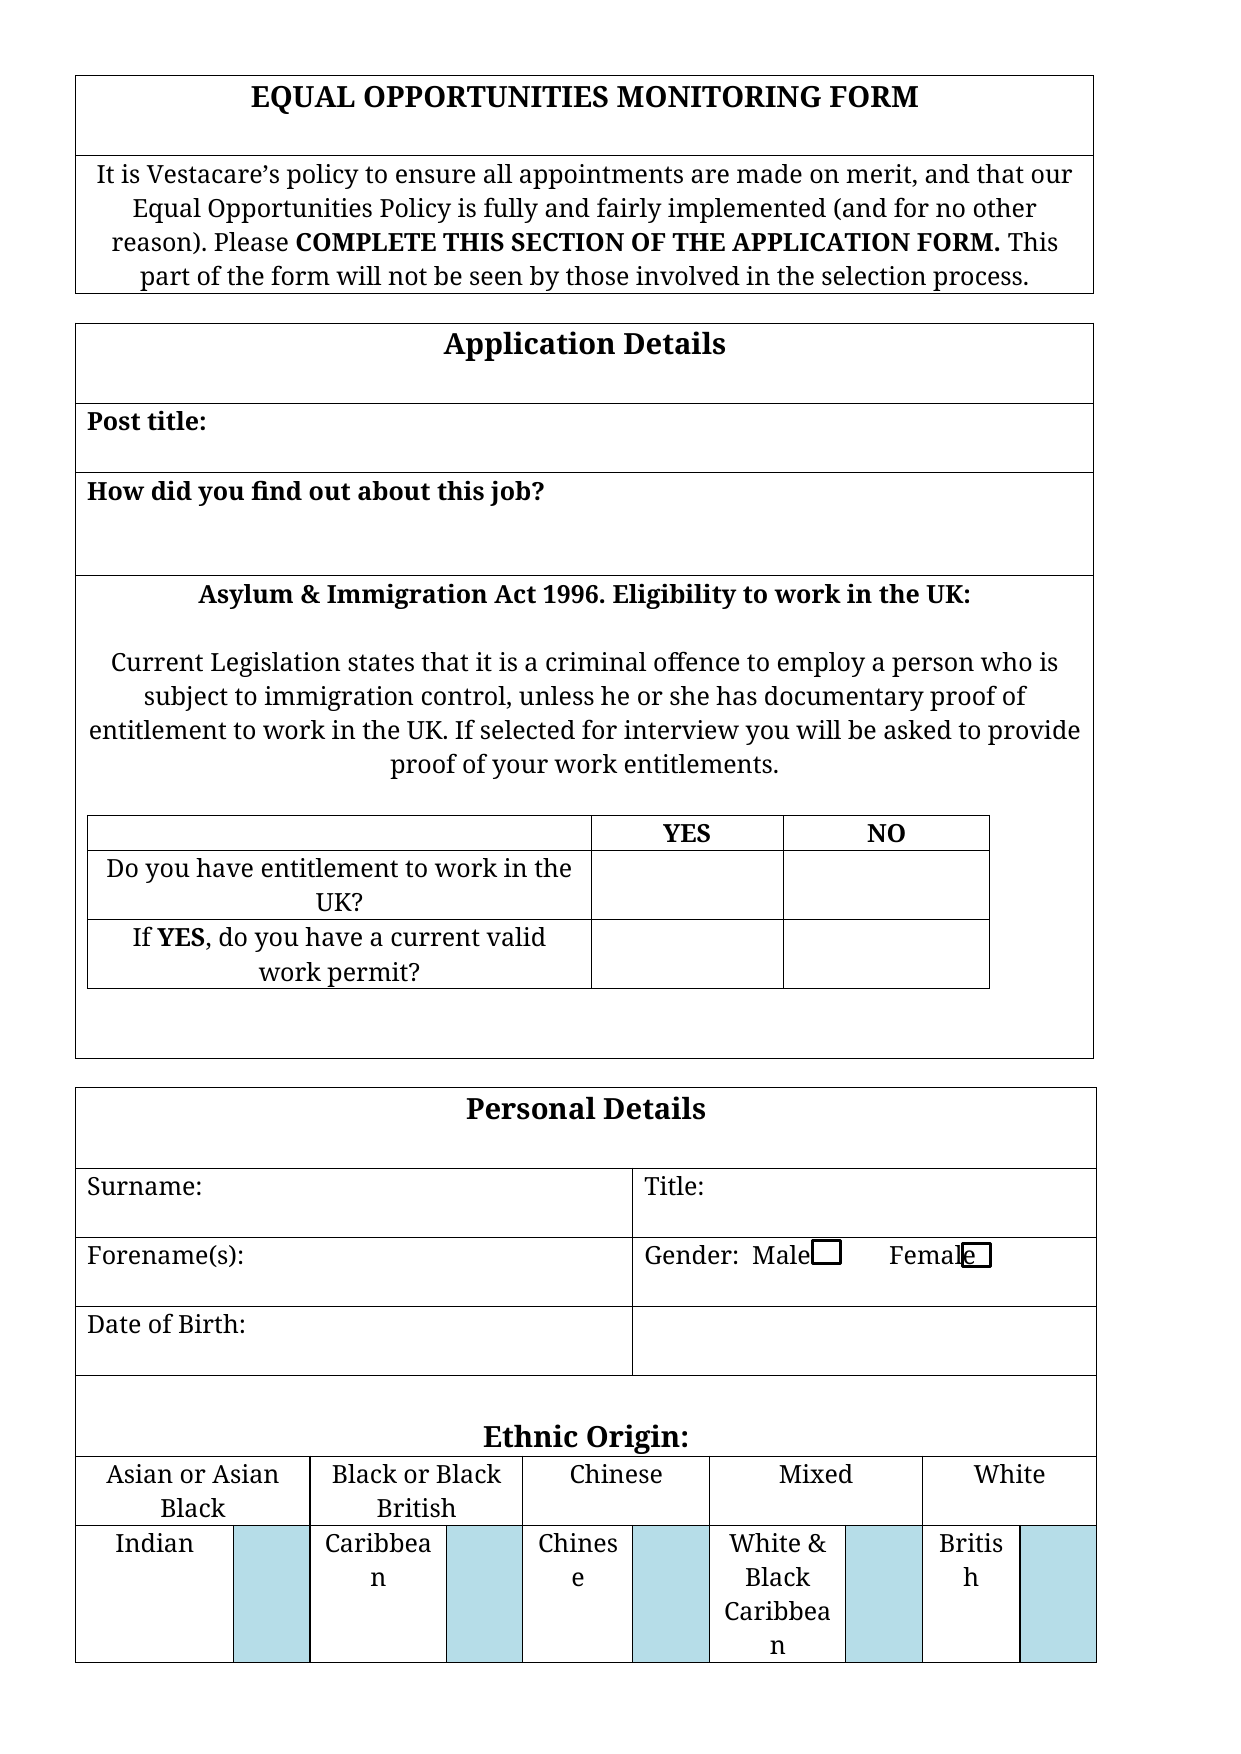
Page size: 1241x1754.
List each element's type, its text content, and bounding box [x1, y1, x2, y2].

table_cell Asian or Asian Black [76, 1457, 309, 1525]
table_cell Ethnic Origin: [76, 1376, 1096, 1456]
table_cell White & Black Caribbean [710, 1526, 845, 1662]
table_cell [633, 1526, 709, 1662]
table_header Personal Details [76, 1088, 1096, 1168]
table_cell Mixed [710, 1457, 922, 1525]
table_cell [234, 1526, 309, 1662]
table_cell Surname: [76, 1169, 632, 1237]
table_cell It is Vestacare’s policy to ensure all appointments are made on merit, and that our Equal Opportunities Policy is fully and fairly implemented (and for no other reason). Please COMPLETE THIS SECTION OF THE APPLICATION FORM. This part of the form will not be seen by those involved in the selection process. [76, 156, 1093, 293]
table_cell [447, 1526, 522, 1662]
table_cell Post title: [76, 404, 1093, 472]
table_cell Date of Birth: [76, 1307, 632, 1375]
table_header Application Details [76, 324, 1093, 403]
table_cell Gender: Male Female [633, 1238, 1096, 1306]
table_cell How did you find out about this job? [76, 473, 1093, 575]
table_cell British [923, 1526, 1019, 1662]
table_cell [846, 1526, 922, 1662]
table_cell Black or Black British [311, 1457, 522, 1525]
table_header EQUAL OPPORTUNITIES MONITORING FORM [76, 76, 1093, 155]
table_cell Chinese [523, 1457, 709, 1525]
table_cell Title: [633, 1169, 1096, 1237]
table_cell Asylum & Immigration Act 1996. Eligibility to work in the UK: Current Legislation states that it is a criminal offence to employ a person who is subject to immigration control, unless he or she has documentary proof of entitlement to work in the UK. If selected for interview you will be asked to provide proof of your work entitlements. [76, 576, 1093, 1057]
table_cell White [923, 1457, 1096, 1525]
table_cell Caribbean [311, 1526, 446, 1662]
table_cell Chinese [523, 1526, 632, 1662]
table_cell Indian [76, 1526, 233, 1662]
table_cell Forename(s): [76, 1238, 632, 1306]
table_cell [633, 1307, 1096, 1375]
table_cell [1021, 1526, 1096, 1662]
